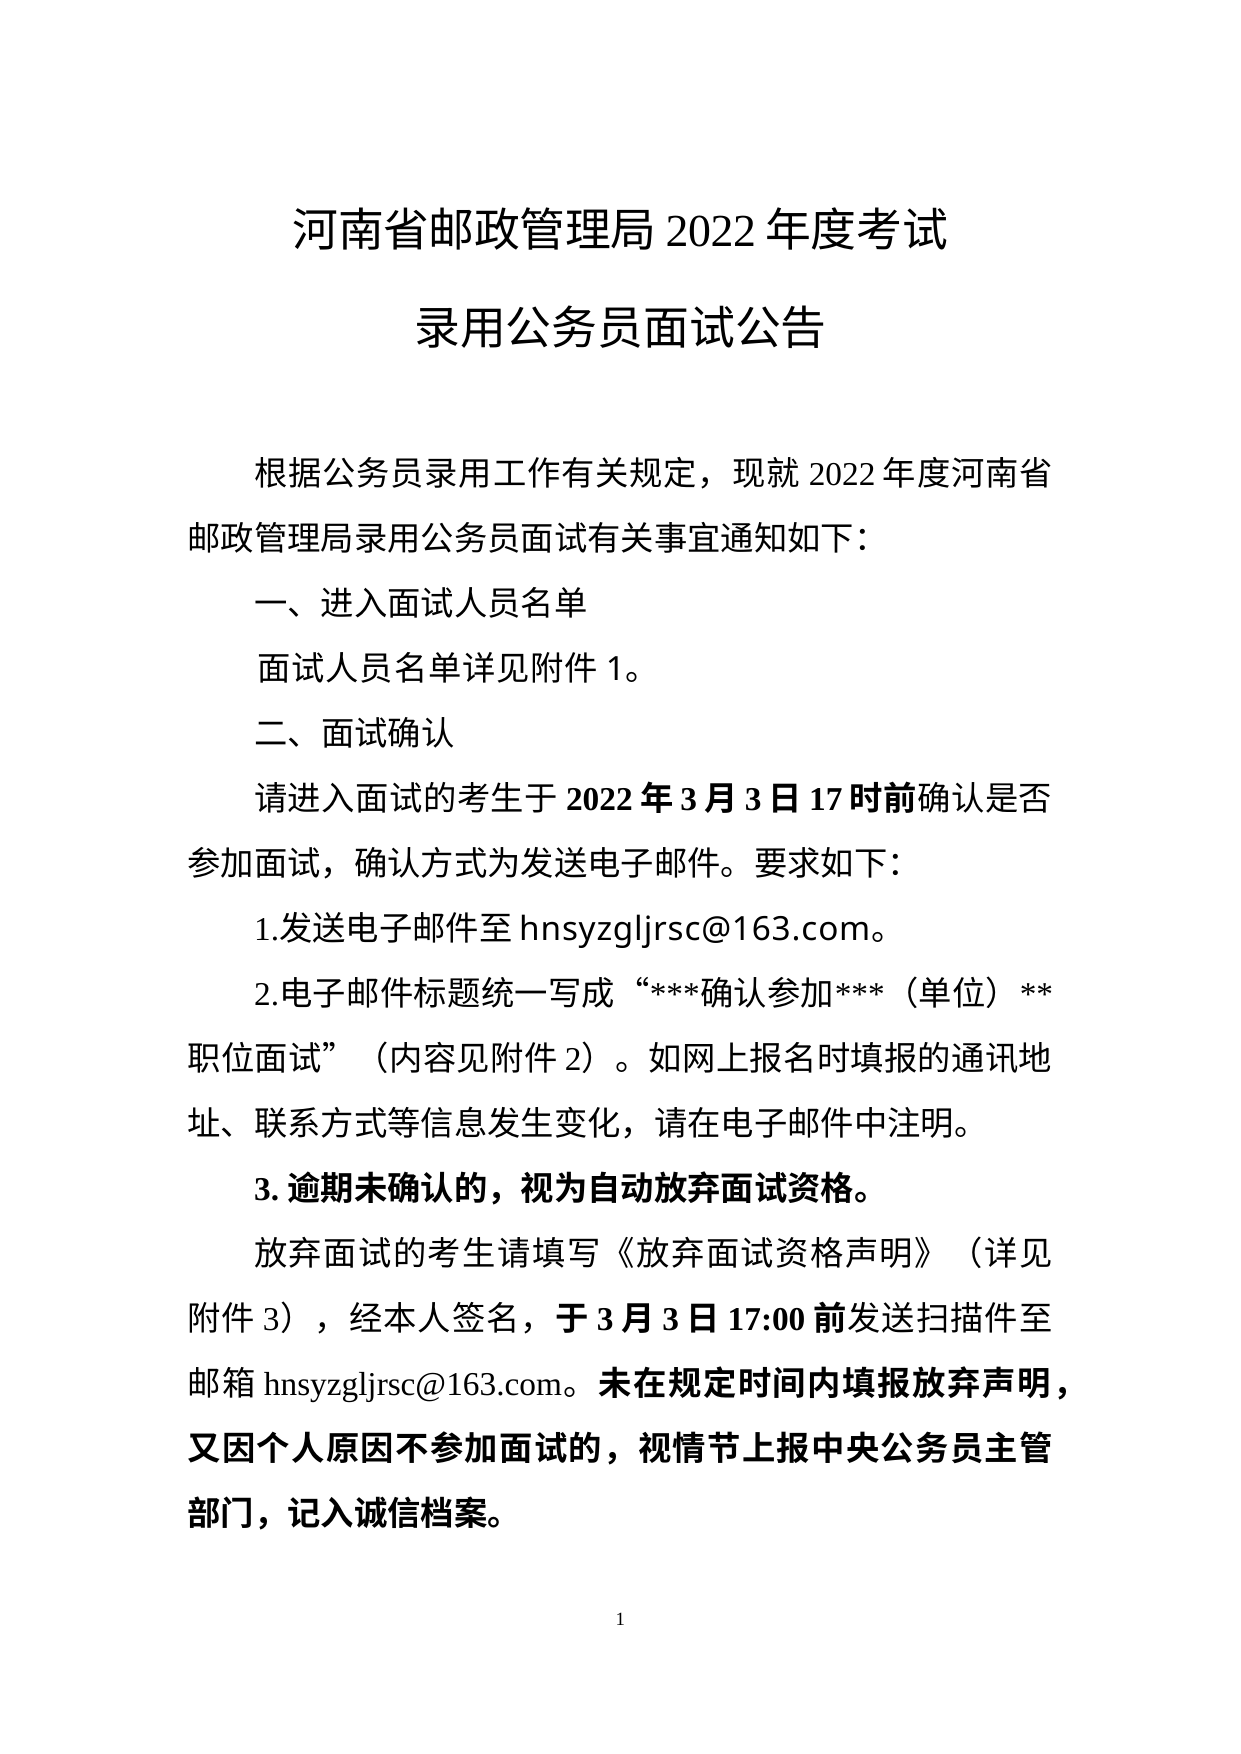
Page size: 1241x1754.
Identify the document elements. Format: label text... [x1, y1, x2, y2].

text 请进入面试的考生于2022年3月3日17时前确认是否参加面试，确认方式为发送电子邮件。要求如下： [187, 763, 1053, 893]
text 放弃面试的考生请填写《放弃面试资格声明》（详见附件3），经本人签名，于3月3日17:00前发送扫描件至邮箱hnsyzgljrsc@163.com。未在规定时间内填报放弃声明，又因个人原因不参加面试的，视情节上报中央公务员主管部门，记入诚信档案。 [187, 1218, 1053, 1543]
text 录用公务员面试公告 [187, 276, 1053, 373]
text 二、面试确认 [187, 698, 1053, 763]
text 3. 逾期未确认的，视为自动放弃面试资格。 [187, 1153, 1053, 1218]
text 根据公务员录用工作有关规定，现就2022年度河南省邮政管理局录用公务员面试有关事宜通知如下： [187, 438, 1053, 568]
list 面试人员名单详见附件1。 [187, 633, 1053, 698]
text 2.电子邮件标题统一写成“***确认参加***（单位）**职位面试”（内容见附件2）。如网上报名时填报的通讯地址、联系方式等信息发生变化，请在电子邮件中注明。 [187, 958, 1053, 1153]
list 一、进入面试人员名单 [187, 568, 1053, 633]
text 1.发送电子邮件至hnsyzgljrsc@163.com。 [187, 893, 1053, 958]
text 河南省邮政管理局2022年度考试 [187, 178, 1053, 276]
